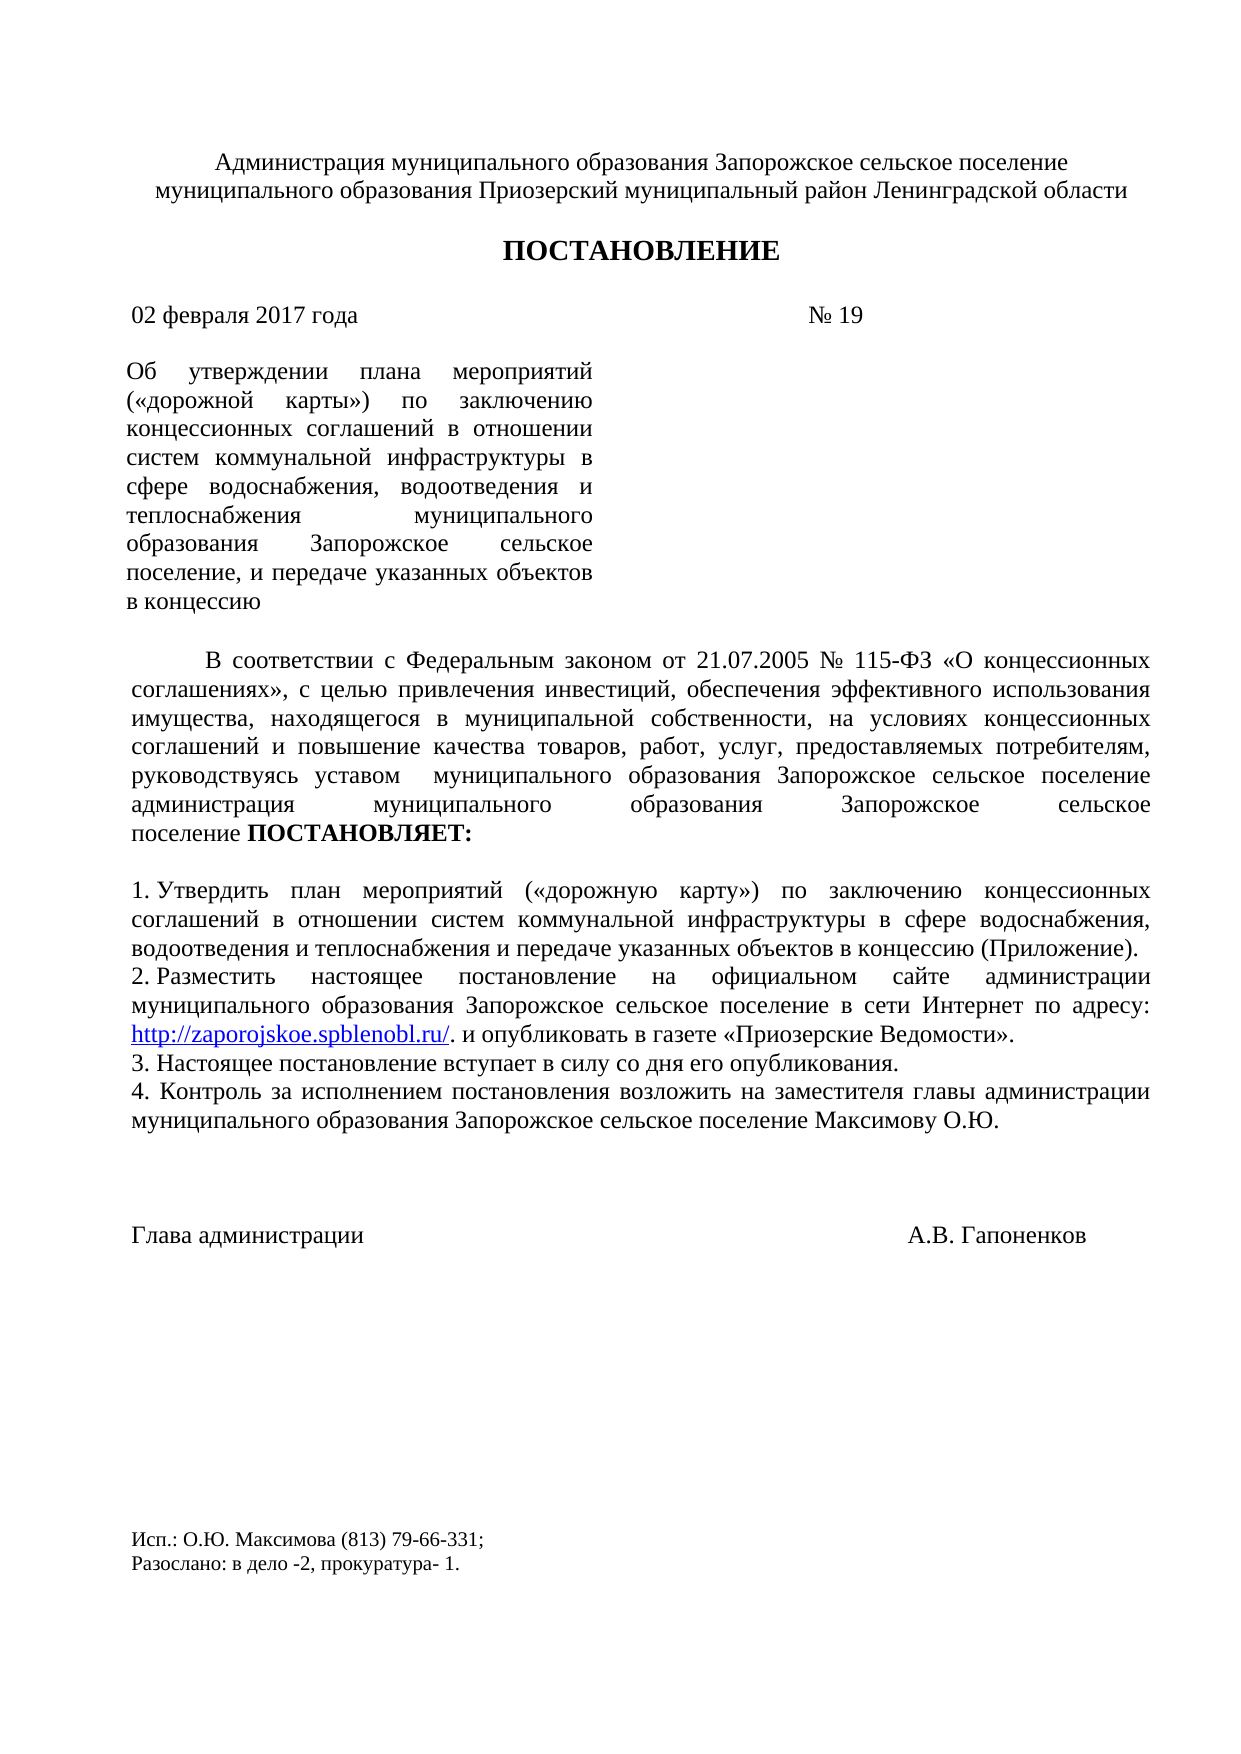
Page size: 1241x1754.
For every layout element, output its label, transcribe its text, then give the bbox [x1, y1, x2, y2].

text Исп.: О.Ю. Максимова (813) 79-66-331; [131, 1527, 1152, 1551]
text 2. Разместить настоящее постановление на официальном сайте администрации муниципального образования Запорожское сельское поселение в сети Интернет по адресу: http://zaporojskoe.spblenobl.ru/. и опубликовать в газете «Приозерские Ведомости». [131, 961, 1152, 1048]
text 1. Утвердить план мероприятий («дорожную карту») по заключению концессионных соглашений в отношении систем коммунальной инфраструктуры в сфере водоснабжения, водоотведения и теплоснабжения и передаче указанных объектов в концессию (Приложение). [131, 875, 1152, 961]
text В соответствии с Федеральным законом от 21.07.2005 № 115-ФЗ «О концессионных соглашениях», с целью привлечения инвестиций, обеспечения эффективного использования имущества, находящегося в муниципальной собственности, на условиях концессионных соглашений и повышение качества товаров, работ, услуг, предоставляемых потребителям, руководствуясь уставом муниципального образования Запорожское сельское поселение администрация муниципального образования Запорожское сельское поселение ПОСТАНОВЛЯЕТ: [131, 645, 1152, 846]
text 02 февраля 2017 года № 19 [131, 300, 1152, 329]
text 3. Настоящее постановление вступает в силу со дня его опубликования. [131, 1048, 1152, 1076]
text Глава администрации А.В. Гапоненков [131, 1220, 1152, 1249]
text ПОСТАНОВЛЕНИЕ [131, 233, 1152, 267]
text Разослано: в дело -2, прокуратура- 1. [131, 1551, 1152, 1575]
text 4. Контроль за исполнением постановления возложить на заместителя главы администрации муниципального образования Запорожское сельское поселение Максимову О.Ю. [131, 1076, 1152, 1134]
text Администрация муниципального образования Запорожское сельское поселение муниципального образования Приозерский муниципальный район Ленинградской области [131, 147, 1152, 204]
